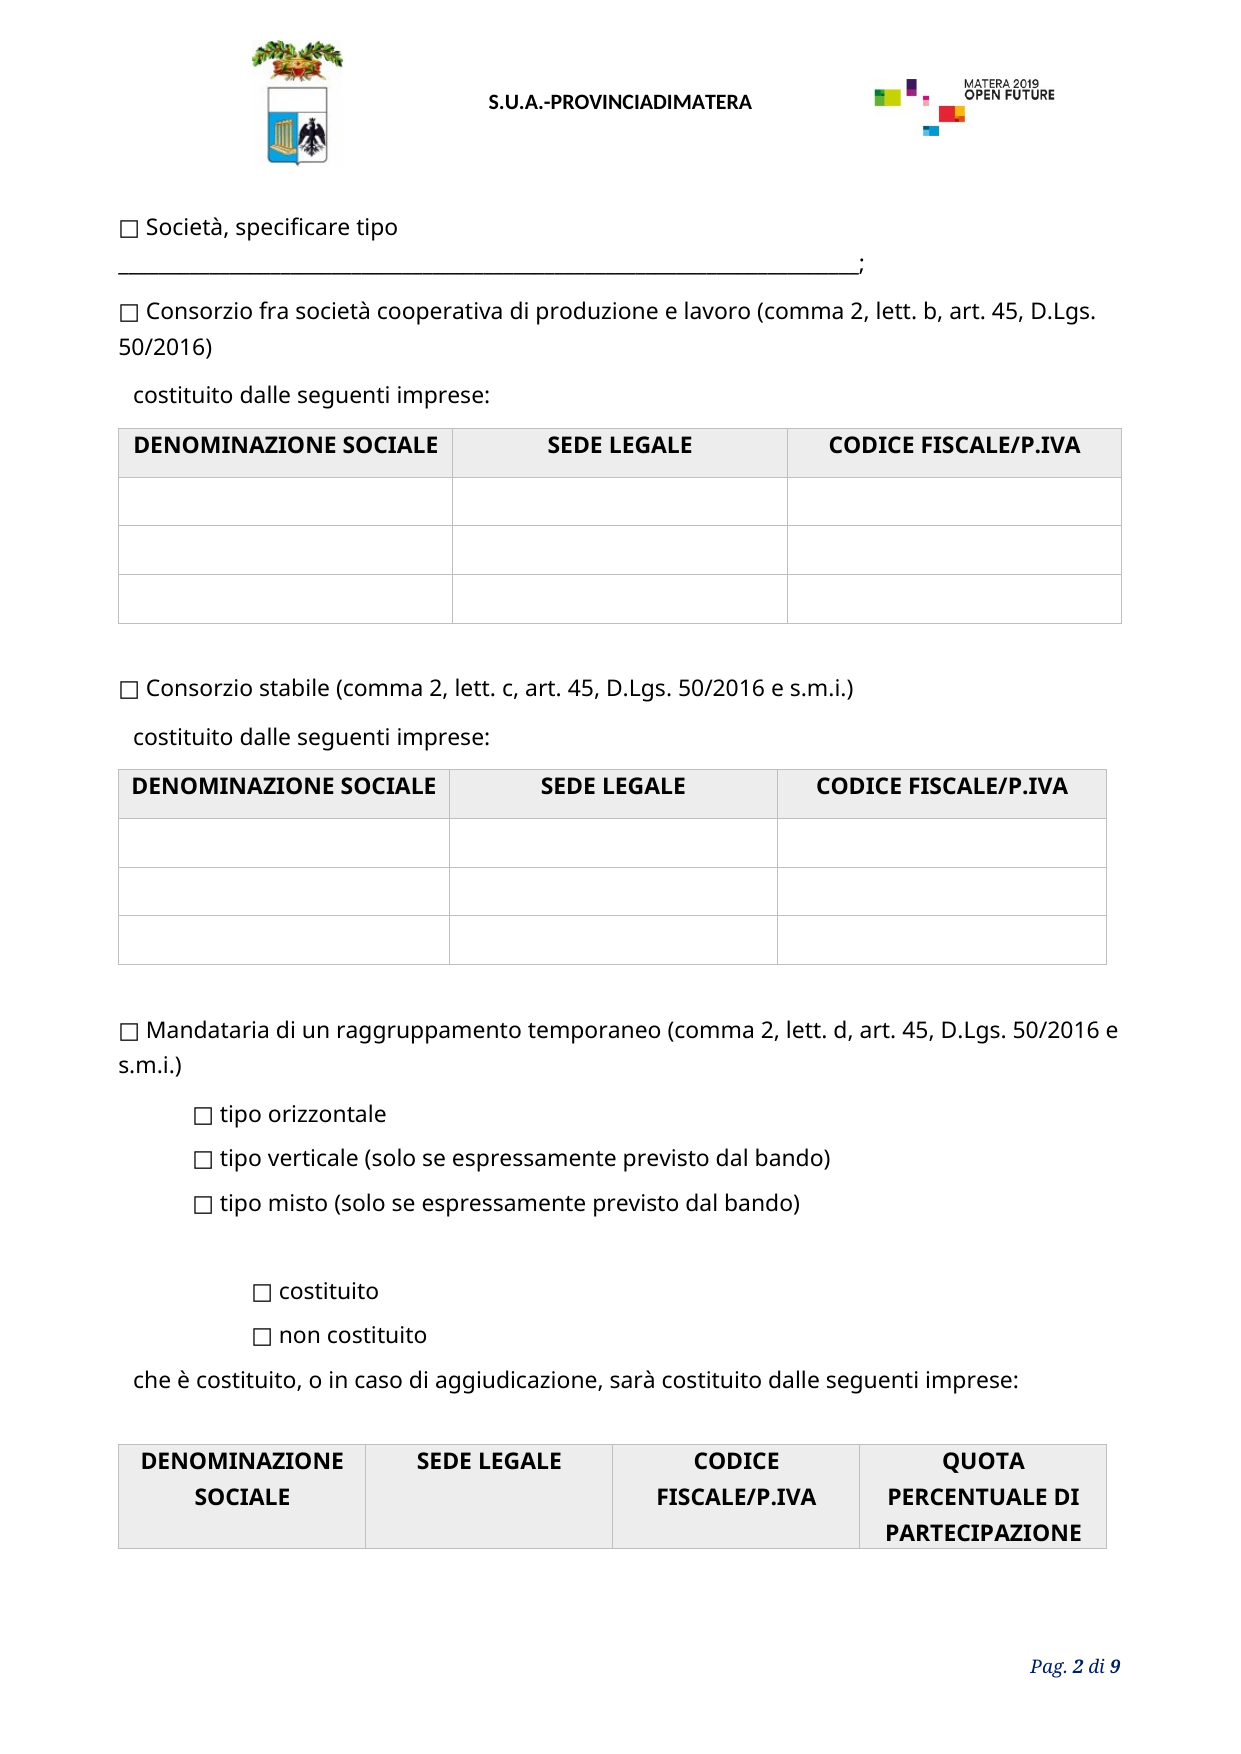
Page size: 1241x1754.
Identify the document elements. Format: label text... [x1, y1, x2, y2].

picture [874, 79, 1055, 136]
table_header CODICE FISCALE/P.IVA [788, 429, 1121, 477]
text □ non costituito [177, 1319, 1122, 1351]
text □ tipo orizzontale [118, 1098, 1122, 1129]
text costituito dalle seguenti imprese: [133, 721, 1122, 752]
text □ Consorzio stabile (comma 2, lett. c, art. 45, D.Lgs. 50/2016 e s.m.i.) [118, 672, 1122, 703]
table_cell [450, 916, 777, 964]
table_cell [450, 819, 777, 867]
table_header QUOTA PERCENTUALE DI PARTECIPAZIONE (%) [860, 1445, 1106, 1548]
table_header SEDE LEGALE [450, 770, 777, 818]
table_cell [778, 916, 1106, 964]
table_cell [119, 526, 452, 574]
table_cell [119, 575, 452, 623]
table_cell [119, 819, 449, 867]
table_cell [453, 575, 787, 623]
text □ Mandataria di un raggruppamento temporaneo (comma 2, lett. d, art. 45, D.Lgs. 50/2016 e s.m.i.) [118, 1013, 1122, 1081]
table_cell [453, 526, 787, 574]
table_cell [788, 526, 1121, 574]
table_cell [788, 575, 1121, 623]
table_cell [450, 868, 777, 915]
table_cell [788, 478, 1121, 525]
table_cell [119, 916, 449, 964]
text □ Società, specificare tipo _________________________________________________________________________; [118, 211, 1122, 278]
table_header DENOMINAZIONE SOCIALE [119, 770, 449, 818]
table_header CODICE FISCALE/P.IVA [778, 770, 1106, 818]
table_header CODICE FISCALE/P.IVA [613, 1445, 859, 1548]
table_cell [778, 819, 1106, 867]
text costituito dalle seguenti imprese: [133, 379, 1122, 411]
text □ costituito [177, 1275, 1122, 1306]
text □ Consorzio fra società cooperativa di produzione e lavoro (comma 2, lett. b, art. 45, D.Lgs. 50/2016) [118, 295, 1122, 362]
table_cell [119, 868, 449, 915]
table_header DENOMINAZIONE SOCIALE [119, 429, 452, 477]
table_cell [119, 478, 452, 525]
text che è costituito, o in caso di aggiudicazione, sarà costituito dalle seguenti imprese: [133, 1363, 1122, 1395]
table_header SEDE LEGALE [366, 1445, 612, 1548]
table_header DENOMINAZIONE SOCIALE [119, 1445, 365, 1548]
table_cell [778, 868, 1106, 915]
text □ tipo verticale (solo se espressamente previsto dal bando) [118, 1142, 1122, 1173]
table_cell [453, 478, 787, 525]
table_header SEDE LEGALE [453, 429, 787, 477]
picture [251, 40, 344, 167]
text □ tipo misto (solo se espressamente previsto dal bando) [118, 1186, 1122, 1218]
